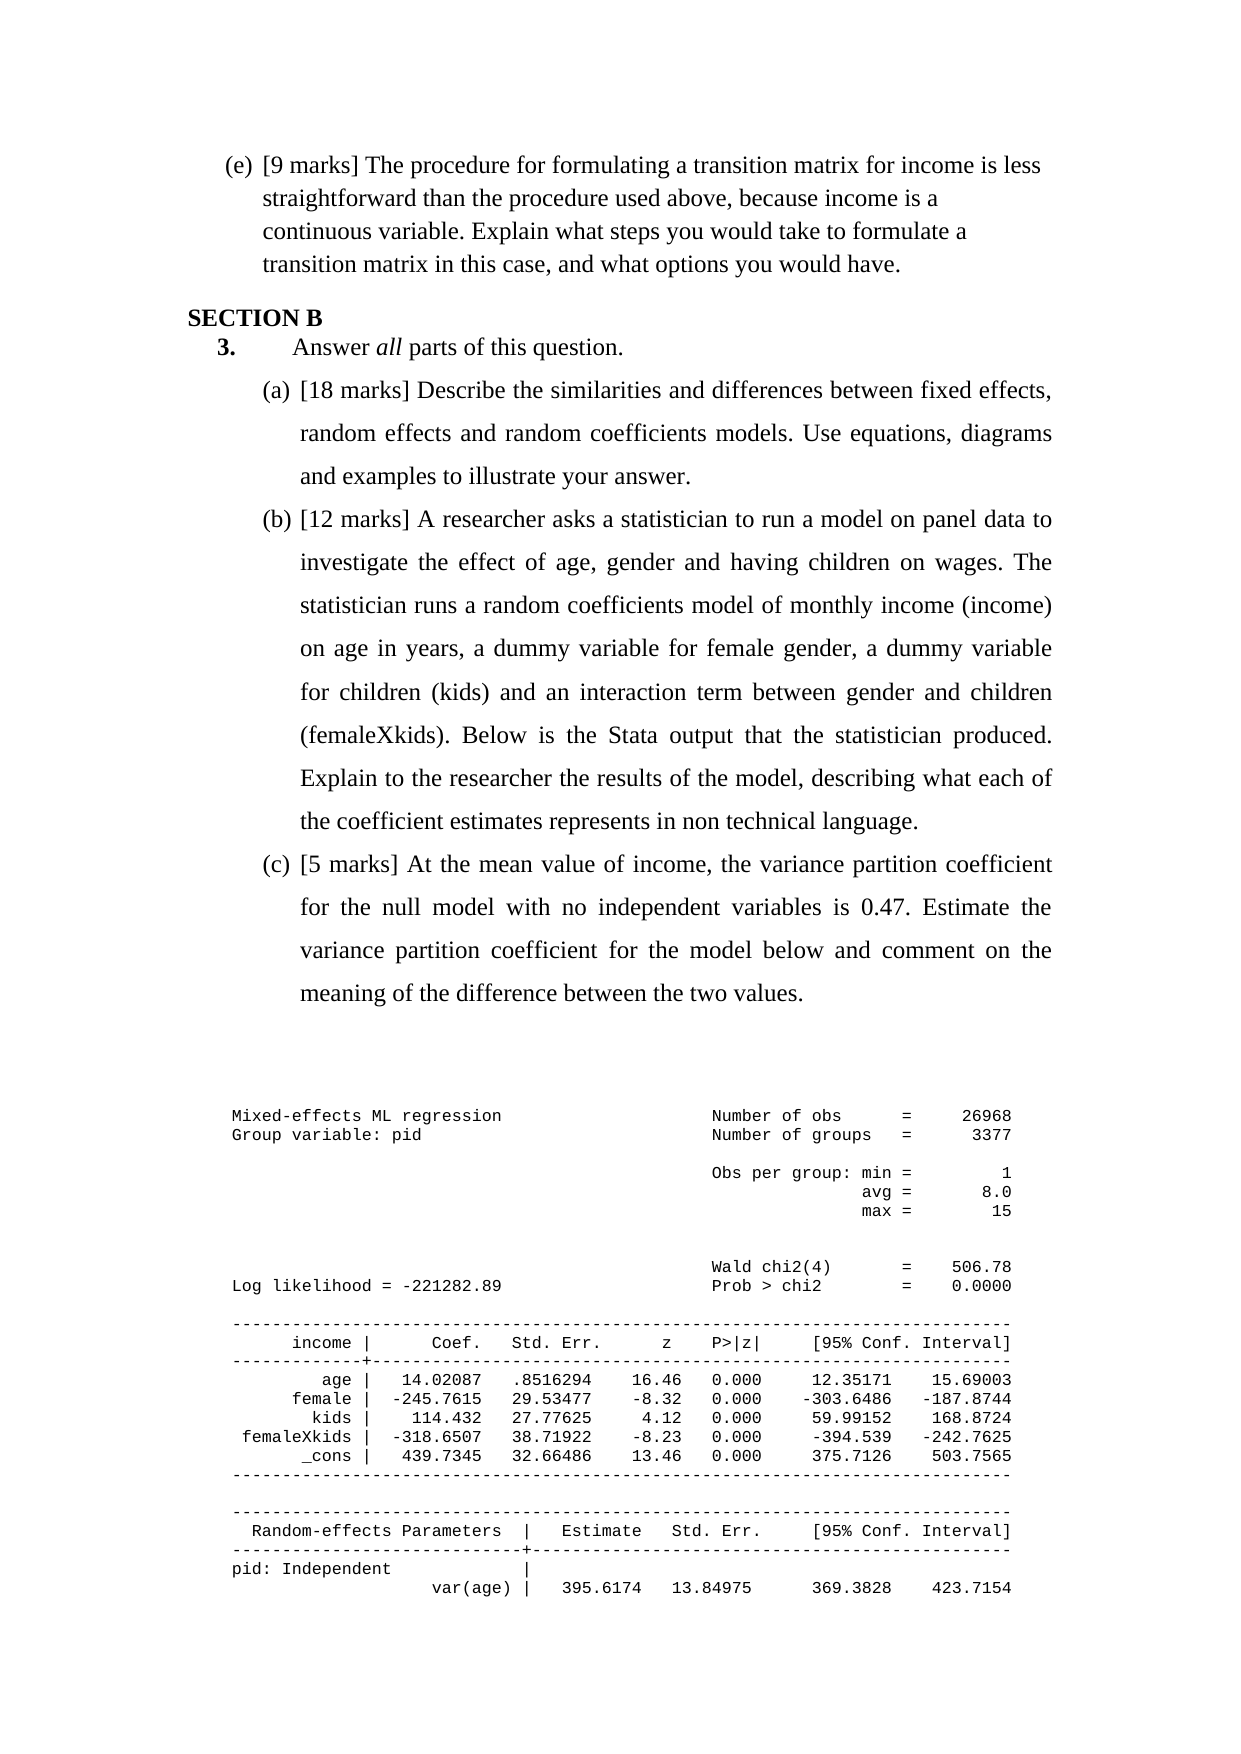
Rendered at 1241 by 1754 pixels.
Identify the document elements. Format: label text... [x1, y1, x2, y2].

list [12 marks] A researcher asks a statistician to run a model on panel data to investigate the effect of age, gender and having children on wages. The statistician runs a random coefficients model of monthly income (income) on age in years, a dummy variable for female gender, a dummy variable for children (kids) and an interaction term between gender and children (femaleXkids). Below is the Stata output that the statistician produced. Explain to the researcher the results of the model, describing what each of the coefficient estimates represents in non technical language. [262, 504, 1053, 835]
text pid: Independent | [187, 1560, 1053, 1579]
text femaleXkids | -318.6507 38.71922 -8.23 0.000 -394.539 -242.7625 [187, 1428, 1053, 1447]
text Obs per group: min = 1 [187, 1164, 1053, 1183]
text ------------------------------------------------------------------------------ [187, 1466, 1053, 1485]
text Wald chi2(4) = 506.78 [187, 1259, 1053, 1278]
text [187, 1542, 1053, 1560]
text Group variable: pid Number of groups = 3377 [187, 1127, 1053, 1146]
list [5 marks] At the mean value of income, the variance partition coefficient for the null model with no independent variables is 0.47. Estimate the variance partition coefficient for the model below and comment on the meaning of the difference between the two values. [262, 849, 1053, 1007]
text Random-effects Parameters | Estimate Std. Err. [95% Conf. Interval] [187, 1523, 1053, 1542]
list Answer all parts of this question. [217, 332, 1053, 360]
text max = 15 [187, 1202, 1053, 1221]
text SECTION B [187, 303, 1053, 332]
text -------------+---------------------------------------------------------------- [187, 1353, 1053, 1372]
list [9 marks] The procedure for formulating a transition matrix for income is less straightforward than the procedure used above, because income is a continuous variable. Explain what steps you would take to formulate a transition matrix in this case, and what options you would have. [225, 150, 1053, 278]
text _cons | 439.7345 32.66486 13.46 0.000 375.7126 503.7565 [187, 1447, 1053, 1466]
text ------------------------------------------------------------------------------ [187, 1504, 1053, 1523]
text Log likelihood = -221282.89 Prob > chi2 = 0.0000 [187, 1278, 1053, 1296]
text age | 14.02087 .8516294 16.46 0.000 12.35171 15.69003 [187, 1372, 1053, 1391]
text avg = 8.0 [187, 1183, 1053, 1202]
text var(age) | 395.6174 13.84975 369.3828 423.7154 [187, 1579, 1053, 1598]
text income | Coef. Std. Err. z P>|z| [95% Conf. Interval] [187, 1334, 1053, 1353]
text Mixed-effects ML regression Number of obs = 26968 [187, 1108, 1053, 1127]
text ------------------------------------------------------------------------------ [187, 1315, 1053, 1334]
list [18 marks] Describe the similarities and differences between fixed effects, random effects and random coefficients models. Use equations, diagrams and examples to illustrate your answer. [262, 375, 1053, 490]
text female | -245.7615 29.53477 -8.32 0.000 -303.6486 -187.8744 [187, 1391, 1053, 1409]
text kids | 114.432 27.77625 4.12 0.000 59.99152 168.8724 [187, 1409, 1053, 1428]
